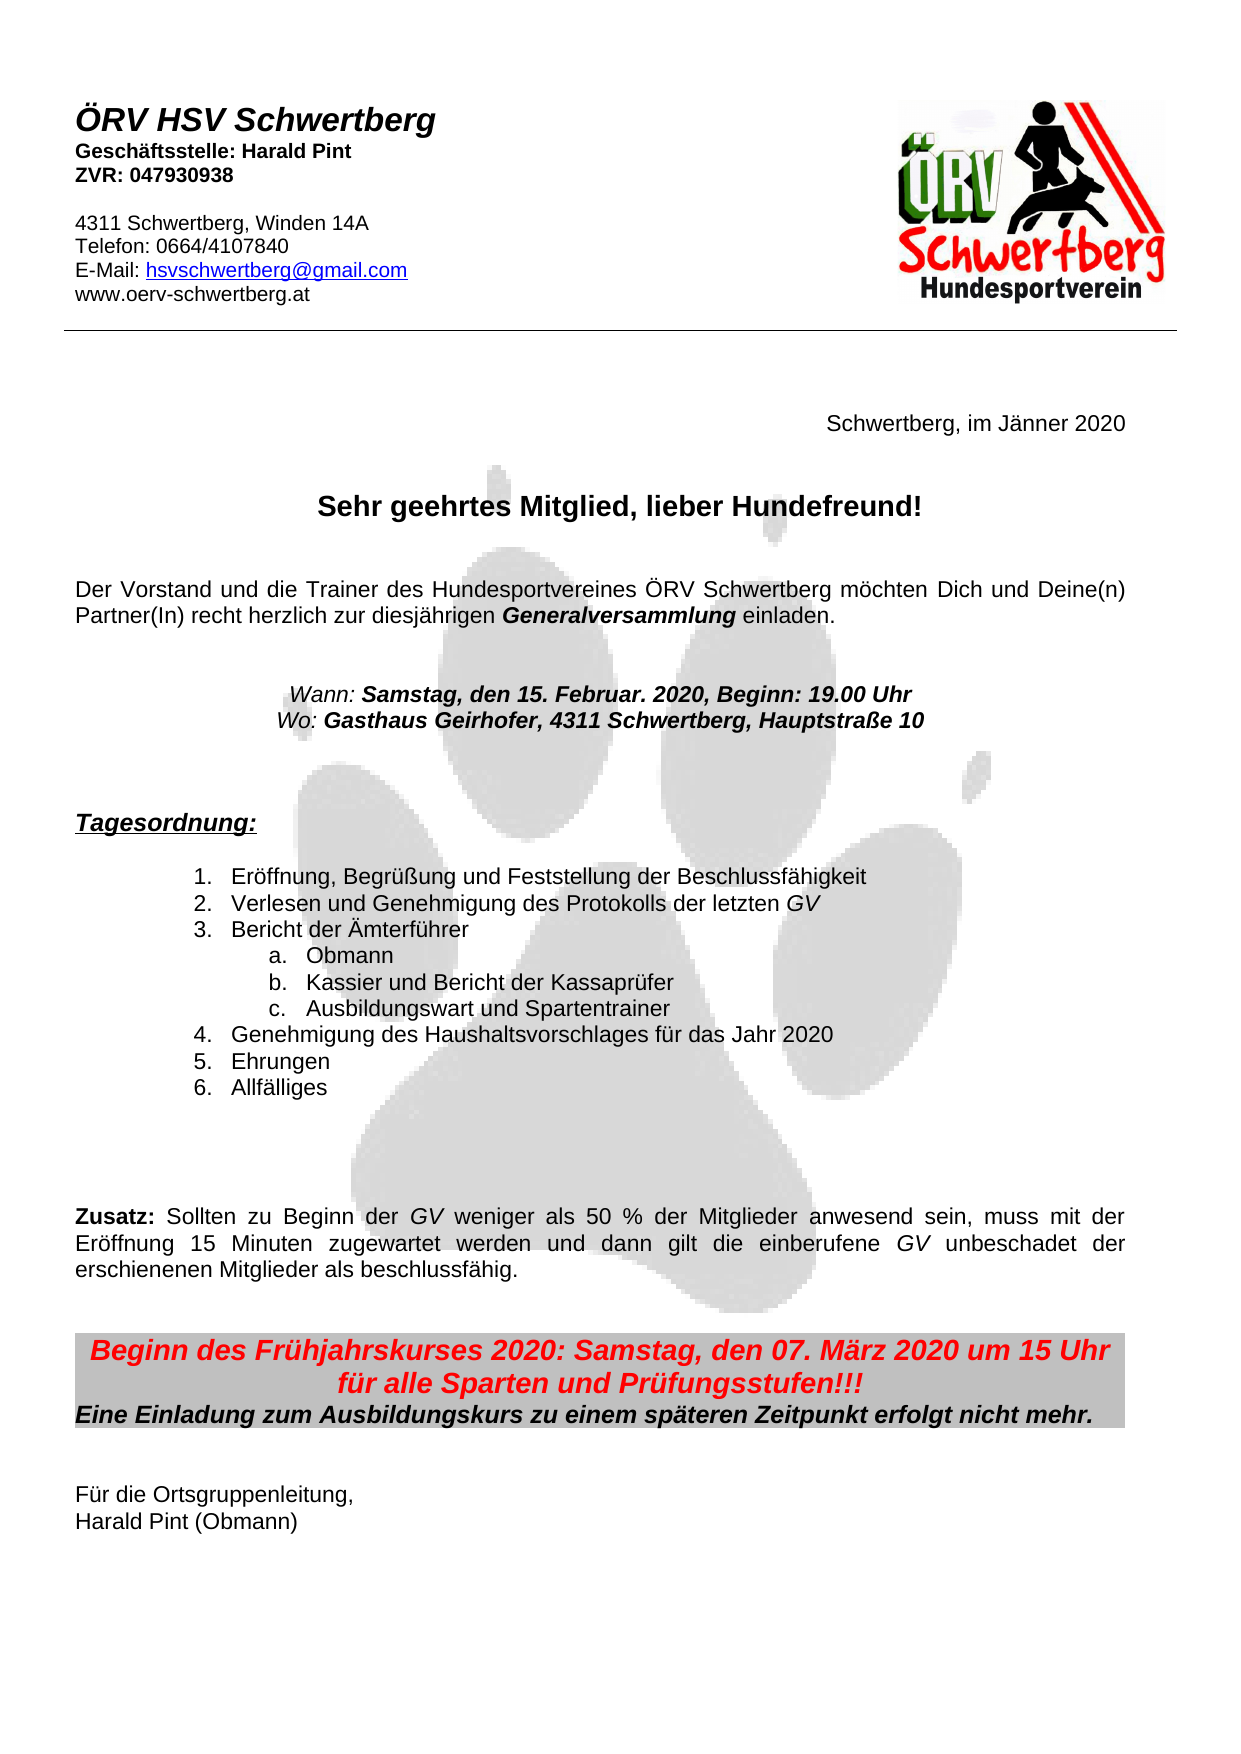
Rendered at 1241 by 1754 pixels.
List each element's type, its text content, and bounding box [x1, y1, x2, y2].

table_header [882, 100, 1177, 330]
text Harald Pint (Obmann) [75, 1508, 1165, 1534]
list Ausbildungswart und Spartentrainer [268, 995, 1165, 1021]
list Ehrungen [193, 1048, 1165, 1074]
text Für die Ortsgruppenleitung, [75, 1481, 1165, 1508]
text Wo: Gasthaus Geirhofer, 4311 Schwertberg, Hauptstraße 10 [75, 707, 1125, 734]
text Der Vorstand und die Trainer des Hundesportvereines ÖRV Schwertberg möchten Dich und Deine(n) Partner(In) recht herzlich zur diesjährigen Generalversammlung einladen. [75, 576, 1125, 628]
subtitle Sehr geehrtes Mitglied, lieber Hundefreund! [75, 489, 1165, 523]
list Allfälliges [193, 1074, 1165, 1100]
list Verlesen und Genehmigung des Protokolls der letzten GV [193, 889, 1165, 916]
list Genehmigung des Haushaltsvorschlages für das Jahr 2020 [193, 1021, 1165, 1048]
text Beginn des Frühjahrskurses 2020: Samstag, den 07. März 2020 um 15 Uhr für alle Sparten und Prüfungsstufen!!! [75, 1333, 1125, 1400]
list Obmann [268, 942, 1165, 968]
text Zusatz: Sollten zu Beginn der GV weniger als 50 % der Mitglieder anwesend sein, muss mit der Eröffnung 15 Minuten zugewartet werden und dann gilt die einberufene GV unbeschadet der erschienenen Mitglieder als beschlussfähig. [75, 1203, 1125, 1282]
table_header ÖRV HSV Schwertberg Geschäftsstelle: Harald Pint ZVR: 047930938 4311 Schwertberg, Winden 14A Telefon: 0664/4107840 E-Mail: hsvschwertberg@gmail.com www.oerv-schwertberg.at [64, 100, 882, 330]
list Kassier und Bericht der Kassaprüfer [268, 968, 1165, 995]
list Bericht der Ämterführer [193, 916, 1165, 942]
picture [897, 100, 1166, 304]
text Tagesordnung: [75, 808, 1165, 863]
list Eröffnung, Begrüßung und Feststellung der Beschlussfähigkeit [193, 863, 1165, 889]
text Eine Einladung zum Ausbildungskurs zu einem späteren Zeitpunkt erfolgt nicht mehr. [75, 1400, 1125, 1428]
text Schwertberg, im Jänner 2020 [149, 410, 1125, 437]
text Wann: Samstag, den 15. Februar. 2020, Beginn: 19.00 Uhr [75, 681, 1125, 707]
